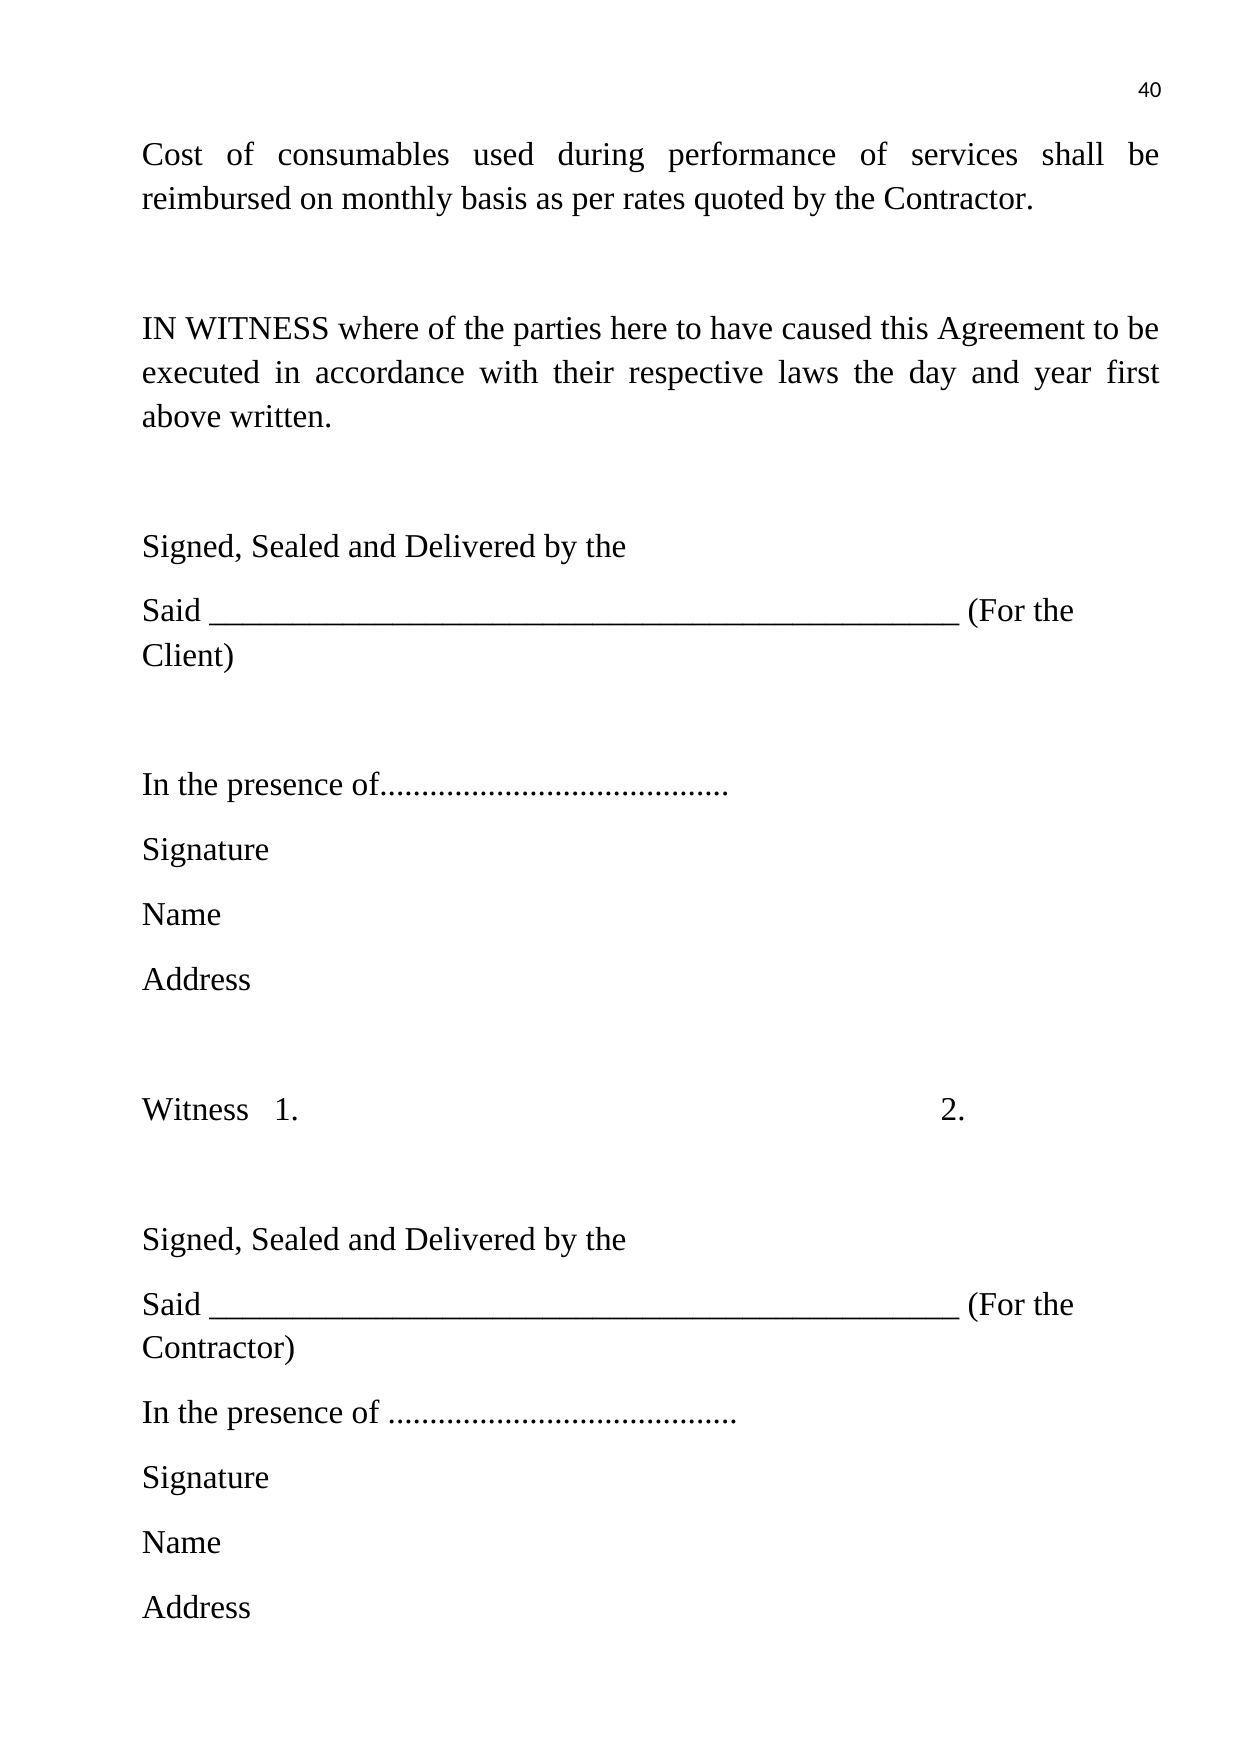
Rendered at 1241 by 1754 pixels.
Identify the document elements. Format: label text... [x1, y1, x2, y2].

text Signature [142, 1458, 1161, 1496]
text Said _____________________________________________ (For the Client) [142, 591, 1161, 673]
text Name [142, 894, 1161, 933]
text Said _____________________________________________ (For the Contractor) [142, 1284, 1161, 1366]
text Signed, Sealed and Delivered by the [142, 1219, 1161, 1257]
text Address [142, 959, 1161, 998]
text Signed, Sealed and Delivered by the [142, 526, 1161, 564]
text IN WITNESS where of the parties here to have caused this Agreement to be executed in accordance with their respective laws the day and year first above written. [142, 308, 1161, 434]
text Cost of consumables used during performance of services shall be reimbursed on monthly basis as per rates quoted by the Contractor. [142, 134, 1161, 216]
text Name [142, 1522, 1161, 1561]
text Address [142, 1587, 1161, 1626]
text Signature [142, 829, 1161, 868]
text In the presence of.......................................... [142, 764, 1161, 803]
text Witness 1. 2. [142, 1089, 1161, 1127]
text In the presence of .......................................... [142, 1393, 1161, 1431]
